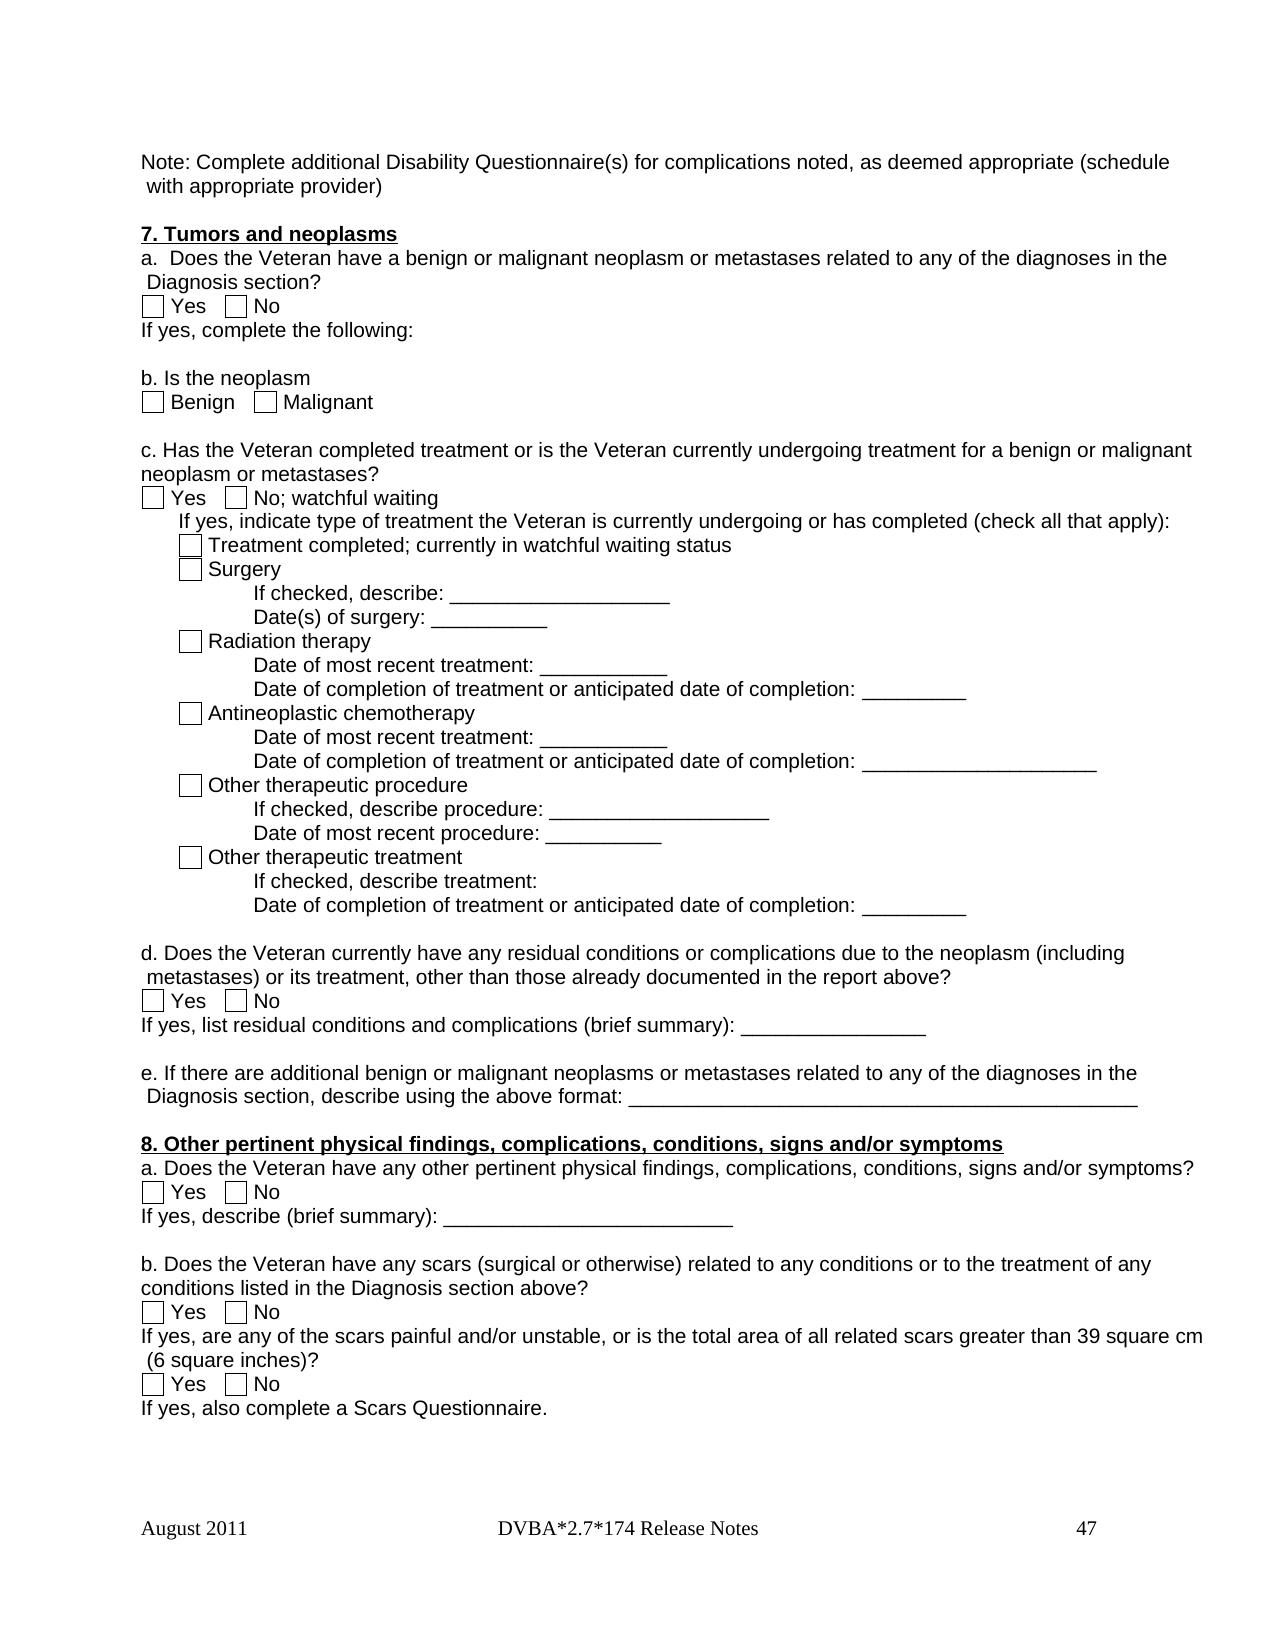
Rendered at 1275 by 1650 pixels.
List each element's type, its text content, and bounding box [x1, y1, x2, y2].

text Other therapeutic treatment [178, 845, 1275, 869]
text Date of most recent treatment: ___________ [178, 653, 1275, 677]
text Date of completion of treatment or anticipated date of completion: _________ [178, 677, 1275, 701]
text e. If there are additional benign or malignant neoplasms or metastases related to any of the diagnoses in the [141, 1060, 1275, 1084]
text Yes No [141, 294, 1275, 318]
text 8. Other pertinent physical findings, complications, conditions, signs and/or symptoms [141, 1132, 1275, 1156]
text Yes No; watchful waiting [141, 485, 1275, 509]
text Surgery [178, 557, 1275, 581]
text metastases) or its treatment, other than those already documented in the report above? [141, 964, 1275, 988]
text Other therapeutic procedure [178, 773, 1275, 797]
text If yes, describe (brief summary): _________________________ [141, 1204, 1275, 1228]
text 7. Tumors and neoplasms [141, 222, 1275, 246]
text Yes No [141, 1180, 1275, 1204]
text Date of completion of treatment or anticipated date of completion: _________ [178, 893, 1275, 917]
text If yes, indicate type of treatment the Veteran is currently undergoing or has completed (check all that apply): [178, 509, 1275, 533]
text Yes No [141, 1372, 1275, 1396]
text Diagnosis section? [141, 270, 1275, 294]
text If yes, also complete a Scars Questionnaire. [141, 1396, 1275, 1420]
text Note: Complete additional Disability Questionnaire(s) for complications noted, as deemed appropriate (schedule [141, 150, 1275, 174]
text b. Does the Veteran have any scars (surgical or otherwise) related to any conditions or to the treatment of any [141, 1252, 1275, 1276]
text Antineoplastic chemotherapy [178, 701, 1275, 725]
text Treatment completed; currently in watchful waiting status [178, 533, 1275, 557]
text Date(s) of surgery: __________ [178, 605, 1275, 629]
text If yes, complete the following: [141, 318, 1275, 342]
text Benign Malignant [141, 389, 1275, 413]
text Yes No [141, 1300, 1275, 1324]
text c. Has the Veteran completed treatment or is the Veteran currently undergoing treatment for a benign or malignant neoplasm or metastases? [141, 437, 1275, 485]
text Date of most recent procedure: __________ [178, 821, 1275, 845]
text conditions listed in the Diagnosis section above? [141, 1276, 1275, 1300]
text a. Does the Veteran have any other pertinent physical findings, complications, conditions, signs and/or symptoms? [141, 1156, 1275, 1180]
text Diagnosis section, describe using the above format: ____________________________________________ [141, 1084, 1275, 1108]
text with appropriate provider) [141, 174, 1275, 198]
text If checked, describe procedure: ___________________ [178, 797, 1275, 821]
text Date of most recent treatment: ___________ [178, 725, 1275, 749]
text a. Does the Veteran have a benign or malignant neoplasm or metastases related to any of the diagnoses in the [141, 246, 1275, 270]
text If yes, list residual conditions and complications (brief summary): ________________ [141, 1012, 1275, 1036]
text d. Does the Veteran currently have any residual conditions or complications due to the neoplasm (including [141, 941, 1275, 964]
text (6 square inches)? [141, 1348, 1275, 1372]
text Yes No [141, 988, 1275, 1012]
text Date of completion of treatment or anticipated date of completion: _________ [178, 749, 1275, 773]
text If checked, describe: ___________________ [178, 581, 1275, 605]
text If yes, are any of the scars painful and/or unstable, or is the total area of all related scars greater than 39 square cm [141, 1324, 1275, 1348]
text Radiation therapy [178, 629, 1275, 653]
text b. Is the neoplasm [141, 366, 1275, 389]
text If checked, describe treatment: [178, 869, 1275, 893]
